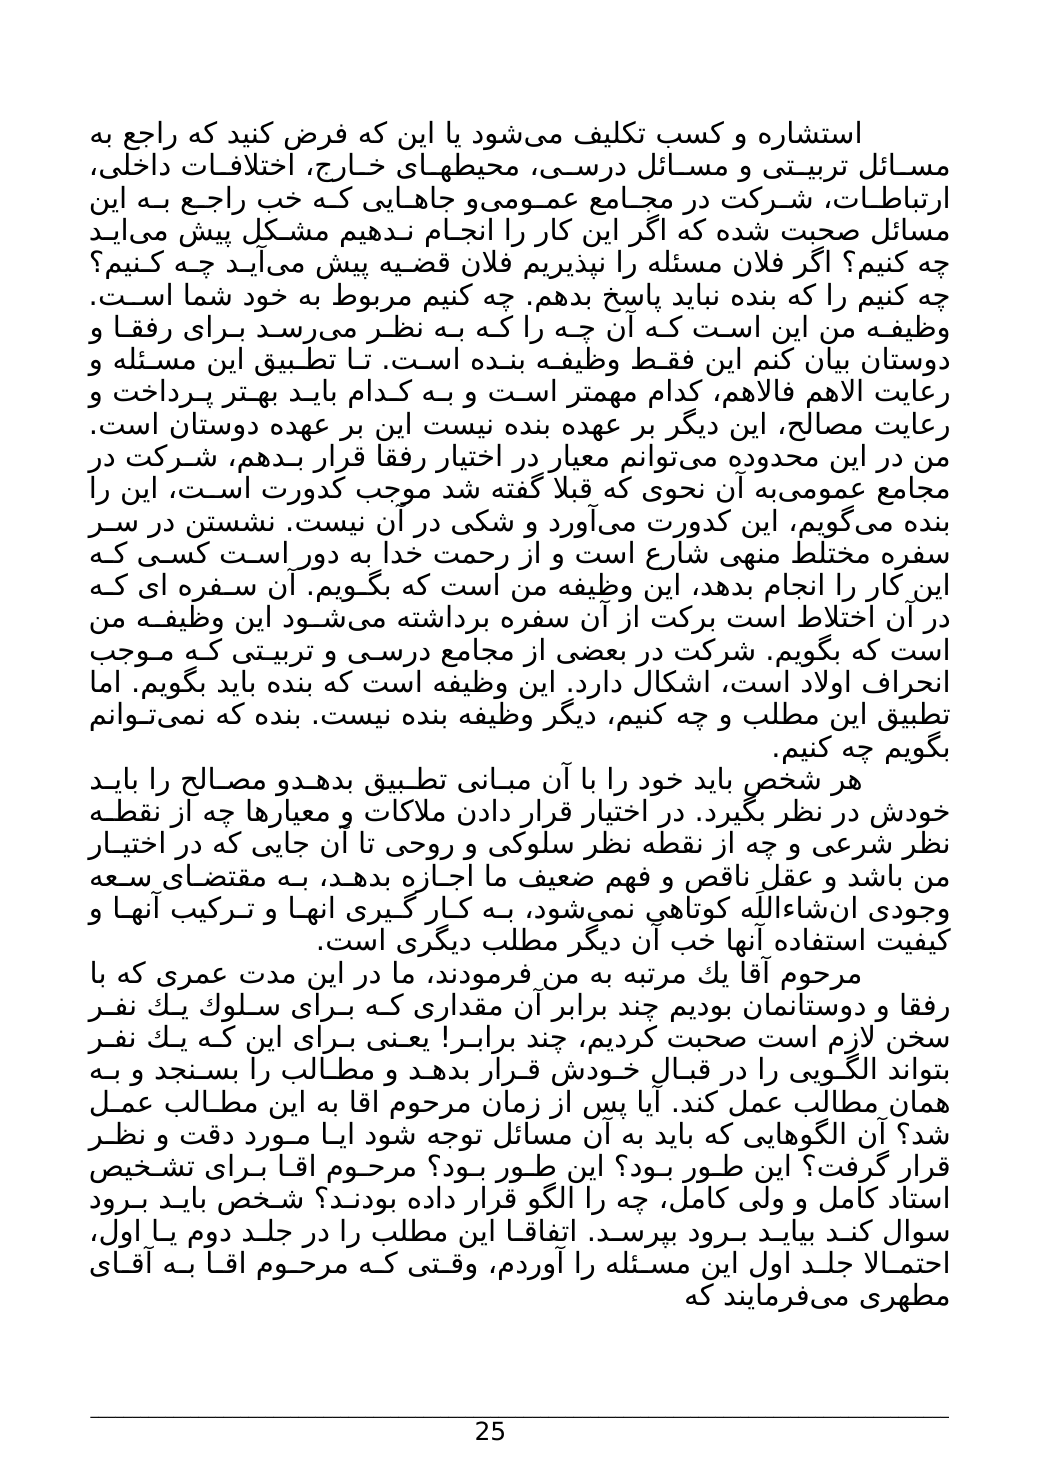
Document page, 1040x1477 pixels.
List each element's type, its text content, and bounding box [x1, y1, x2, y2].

text هر شخص باید خود را با آن مبانی تطبیق بدهدو مصالح را باید خودش در نظر بگیرد. در اختیار قرار دادن ملاكات و معیارها چه از نقطه نظر شرعی و چه از نقطه نظر سلوكی و روحی تا آن جایی كه در اختیار من باشد و عقل ناقص و فهم ضعیف ما اجازه بدهد، به مقتضای سعه وجودی ان‌شاءاللَه كوتاهی نمی‌شود، به كار گیری انها و تركیب آنها و كیفیت استفاده آنها خب آن دیگر مطلب دیگری است. [89, 764, 951, 957]
text مرحوم آقا یك مرتبه به من فرمودند، ما در این مدت عمری كه با رفقا و دوستانمان بودیم چند برابر آن مقداری كه برای سلوك یك نفر سخن لازم است صحبت كردیم، چند برابر! یعنی برای این كه یك نفر بتواند الگویی را در قبال خودش قرار بدهد و مطالب را بسنجد و به همان مطالب عمل كند. آیا پس از زمان مرحوم اقا به این مطالب عمل شد؟ آن الگوهایی كه باید به آن مسائل توجه شود ایا مورد دقت و نظر قرار گرفت؟ این طور بود؟ این طور بود؟ مرحوم اقا برای تشخیص استاد كامل و ولی كامل، چه را الگو قرار داده بودند؟ شخص باید برود سوال كند بیاید برود بپرسد. اتفاقا این مطلب را در جلد دوم یا اول، احتمالا جلد اول این مسئله را آوردم، وقتی كه مرحوم اقا به آقای مطهری می‌فرمایند كه‌ [89, 957, 951, 1313]
text استشاره و كسب تكلیف می‌شود یا این كه فرض كنید كه راجع به مسائل تربیتی و مسائل درسی، محیطهای خارج، اختلافات داخلی، ارتباطات، شركت در مجامع عمومی‌و جاهایی كه خب راجع به این مسائل صحبت شده كه اگر این كار را انجام ندهیم مشكل پیش می‌اید چه كنیم؟ اگر فلان مسئله را نپذیریم فلان قضیه پیش می‌آید چه كنیم؟ چه كنیم را كه بنده نباید پاسخ بدهم. چه كنیم مربوط به خود شما است. وظیفه من این است كه آن چه را كه به نظر می‌رسد برای رفقا و دوستان بیان كنم این فقط وظیفه بنده است. تا تطبیق این مسئله و رعایت الاهم فالاهم، كدام مهمتر است و به كدام باید بهتر پرداخت و رعایت مصالح، این دیگر بر عهده بنده نیست این بر عهده دوستان است. من در این محدوده می‌توانم معیار در اختیار رفقا قرار بدهم، شركت در مجامع عمومی‌به آن نحوی كه قبلا گفته شد موجب كدورت است، این را بنده می‌گویم، این كدورت می‌آورد و شكی در آن نیست. نشستن در سر سفره مختلط منهی شارع است و از رحمت خدا به دور است كسی كه این كار را انجام بدهد، این وظیفه من است كه بگویم. آن سفره ای كه در آن اختلاط است بركت از آن سفره برداشته می‌شود این وظیفه من است كه بگویم. شركت در بعضی از مجامع درسی و تربیتی كه موجب انحراف اولاد است، اشكال دارد. این وظیفه است كه بنده باید بگویم. اما تطبیق این مطلب و چه كنیم، دیگر وظیفه بنده نیست. بنده كه نمی‌توانم بگویم چه كنیم. [89, 118, 951, 764]
